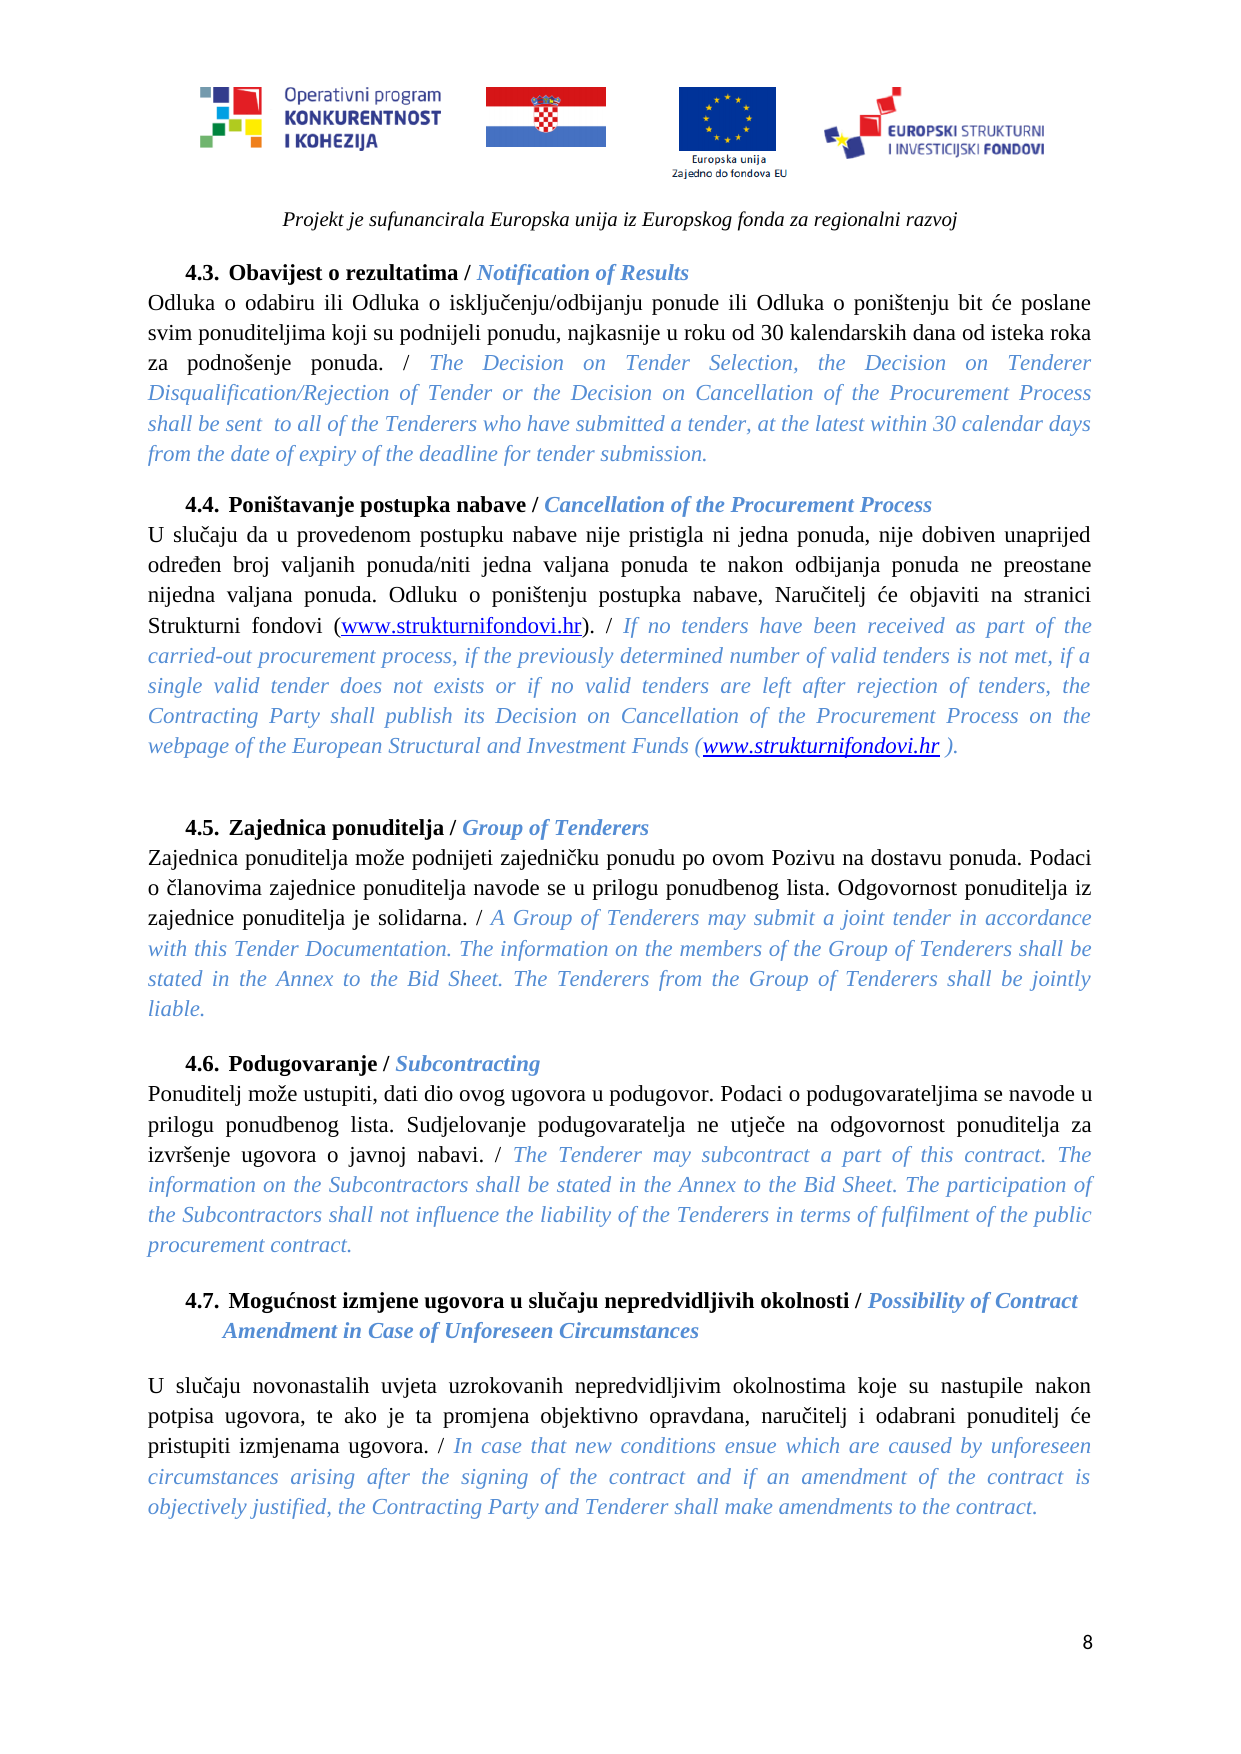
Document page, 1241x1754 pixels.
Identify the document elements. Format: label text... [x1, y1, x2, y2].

text Ponuditelj može ustupiti, dati dio ovog ugovora u podugovor. Podaci o podugovarateljima se navode u prilogu ponudbenog lista. Sudjelovanje podugovaratelja ne utječe na odgovornost ponuditelja za izvršenje ugovora o javnoj nabavi. / The Tenderer may subcontract a part of this contract. The information on the Subcontractors shall be stated in the Annex to the Bid Sheet. The participation of the Subcontractors shall not influence the liability of the Tenderers in terms of fulfilment of the public procurement contract. [148, 1080, 1093, 1258]
subtitle Poništavanje postupka nabave / Cancellation of the Procurement Process [185, 491, 1093, 517]
text Zajednica ponuditelja može podnijeti zajedničku ponudu po ovom Pozivu na dostavu ponuda. Podaci o članovima zajednice ponuditelja navode se u prilogu ponudbenog lista. Odgovornost ponuditelja iz zajednice ponuditelja je solidarna. / A Group of Tenderers may submit a joint tender in accordance with this Tender Documentation. The information on the members of the Group of Tenderers shall be stated in the Annex to the Bid Sheet. The Tenderers from the Group of Tenderers shall be jointly liable. [148, 844, 1093, 1021]
text U slučaju da u provedenom postupku nabave nije pristigla ni jedna ponuda, nije dobiven unaprijed određen broj valjanih ponuda/niti jedna valjana ponuda te nakon odbijanja ponuda ne preostane nijedna valjana ponuda. Odluku o poništenju postupka nabave, Naručitelj će objaviti na stranici Strukturni fondovi (www.strukturnifondovi.hr). / If no tenders have been received as part of the carried-out procurement process, if the previously determined number of valid tenders is not met, if a single valid tender does not exists or if no valid tenders are left after rejection of tenders, the Contracting Party shall publish its Decision on Cancellation of the Procurement Process on the webpage of the European Structural and Investment Funds (www.strukturnifondovi.hr ). [148, 521, 1093, 759]
subtitle Podugovaranje / Subcontracting [185, 1050, 1093, 1077]
subtitle Mogućnost izmjene ugovora u slučaju nepredvidljivih okolnosti / Possibility of Contract Amendment in Case of Unforeseen Circumstances [185, 1287, 1093, 1343]
subtitle Obavijest o rezultatima / Notification of Results [185, 258, 1093, 285]
picture [189, 73, 1051, 179]
text U slučaju novonastalih uvjeta uzrokovanih nepredvidljivim okolnostima koje su nastupile nakon potpisa ugovora, te ako je ta promjena objektivno opravdana, naručitelj i odabrani ponuditelj će pristupiti izmjenama ugovora. / In case that new conditions ensue which are caused by unforeseen circumstances arising after the signing of the contract and if an amendment of the contract is objectively justified, the Contracting Party and Tenderer shall make amendments to the contract. [148, 1372, 1093, 1519]
text Odluka o odabiru ili Odluka o isključenju/odbijanju ponude ili Odluka o poništenju bit će poslane svim ponuditeljima koji su podnijeli ponudu, najkasnije u roku od 30 kalendarskih dana od isteka roka za podnošenje ponuda. / The Decision on Tender Selection, the Decision on Tenderer Disqualification/Rejection of Tender or the Decision on Cancellation of the Procurement Process shall be sent to all of the Tenderers who have submitted a tender, at the latest within 30 calendar days from the date of expiry of the deadline for tender submission. [148, 289, 1093, 466]
subtitle Zajednica ponuditelja / Group of Tenderers [185, 814, 1093, 840]
